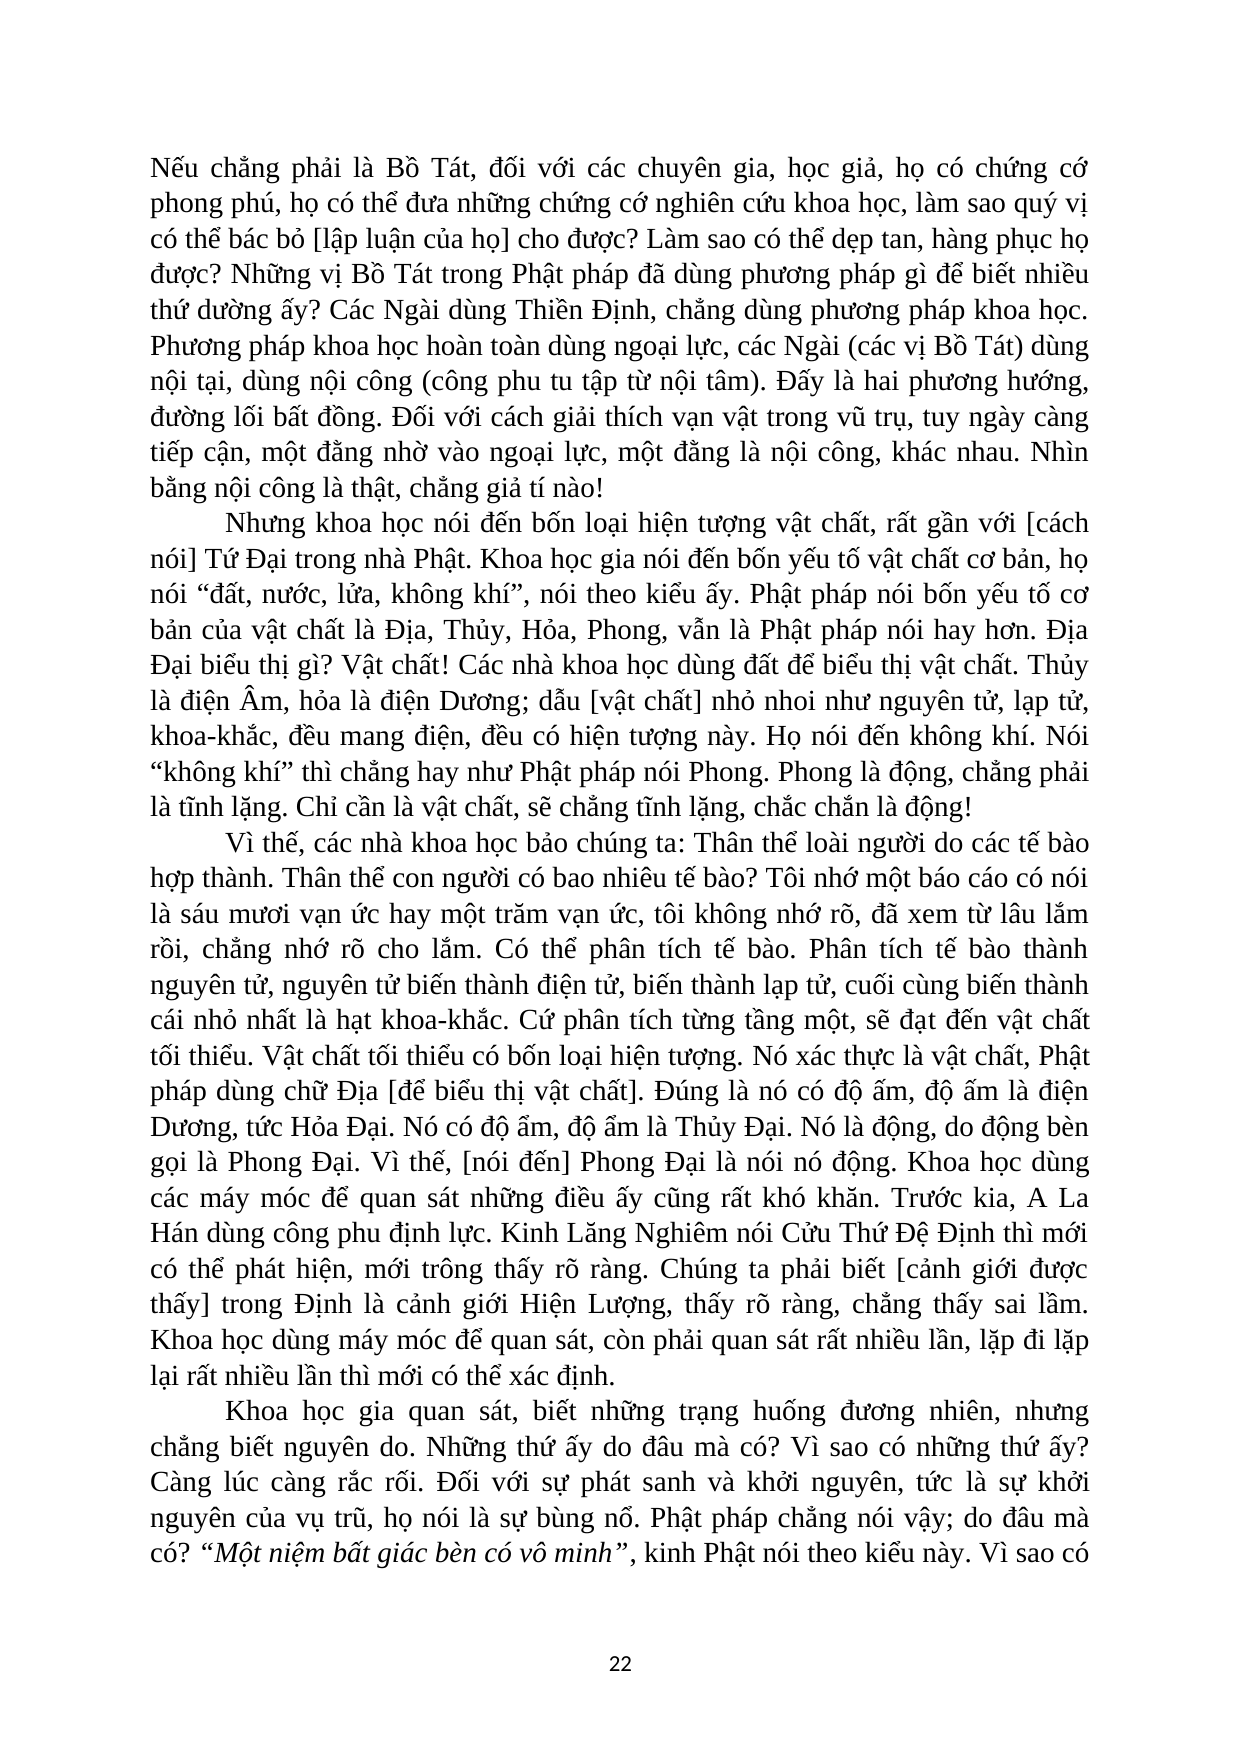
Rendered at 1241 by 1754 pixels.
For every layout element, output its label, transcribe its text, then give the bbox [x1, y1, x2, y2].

text Vì thế, các nhà khoa học bảo chúng ta: Thân thể loài người do các tế bào hợp thành. Thân thể con người có bao nhiêu tế bào? Tôi nhớ một báo cáo có nói là sáu mươi vạn ức hay một trăm vạn ức, tôi không nhớ rõ, đã xem từ lâu lắm rồi, chẳng nhớ rõ cho lắm. Có thể phân tích tế bào. Phân tích tế bào thành nguyên tử, nguyên tử biến thành điện tử, biến thành lạp tử, cuối cùng biến thành cái nhỏ nhất là hạt khoa-khắc. Cứ phân tích từng tầng một, sẽ đạt đến vật chất tối thiểu. Vật chất tối thiểu có bốn loại hiện tượng. Nó xác thực là vật chất, Phật pháp dùng chữ Địa [để biểu thị vật chất]. Đúng là nó có độ ấm, độ ấm là điện Dương, tức Hỏa Đại. Nó có độ ẩm, độ ẩm là Thủy Đại. Nó là động, do động bèn gọi là Phong Đại. Vì thế, [nói đến] Phong Đại là nói nó động. Khoa học dùng các máy móc để quan sát những điều ấy cũng rất khó khăn. Trước kia, A La Hán dùng công phu định lực. Kinh Lăng Nghiêm nói Cửu Thứ Đệ Định thì mới có thể phát hiện, mới trông thấy rõ ràng. Chúng ta phải biết [cảnh giới được thấy] trong Định là cảnh giới Hiện Lượng, thấy rõ ràng, chẳng thấy sai lầm. Khoa học dùng máy móc để quan sát, còn phải quan sát rất nhiều lần, lặp đi lặp lại rất nhiều lần thì mới có thể xác định. [150, 825, 1090, 1391]
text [150, 150, 1090, 503]
text Nhưng khoa học nói đến bốn loại hiện tượng vật chất, rất gần với [cách nói] Tứ Đại trong nhà Phật. Khoa học gia nói đến bốn yếu tố vật chất cơ bản, họ nói “đất, nước, lửa, không khí”, nói theo kiểu ấy. Phật pháp nói bốn yếu tố cơ bản của vật chất là Địa, Thủy, Hỏa, Phong, vẫn là Phật pháp nói hay hơn. Địa Đại biểu thị gì? Vật chất! Các nhà khoa học dùng đất để biểu thị vật chất. Thủy là điện Âm, hỏa là điện Dương; dẫu [vật chất] nhỏ nhoi như nguyên tử, lạp tử, khoa-khắc, đều mang điện, đều có hiện tượng này. Họ nói đến không khí. Nói “không khí” thì chẳng hay như Phật pháp nói Phong. Phong là động, chẳng phải là tĩnh lặng. Chỉ cần là vật chất, sẽ chẳng tĩnh lặng, chắc chắn là động! [150, 505, 1090, 823]
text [150, 1393, 1090, 1569]
